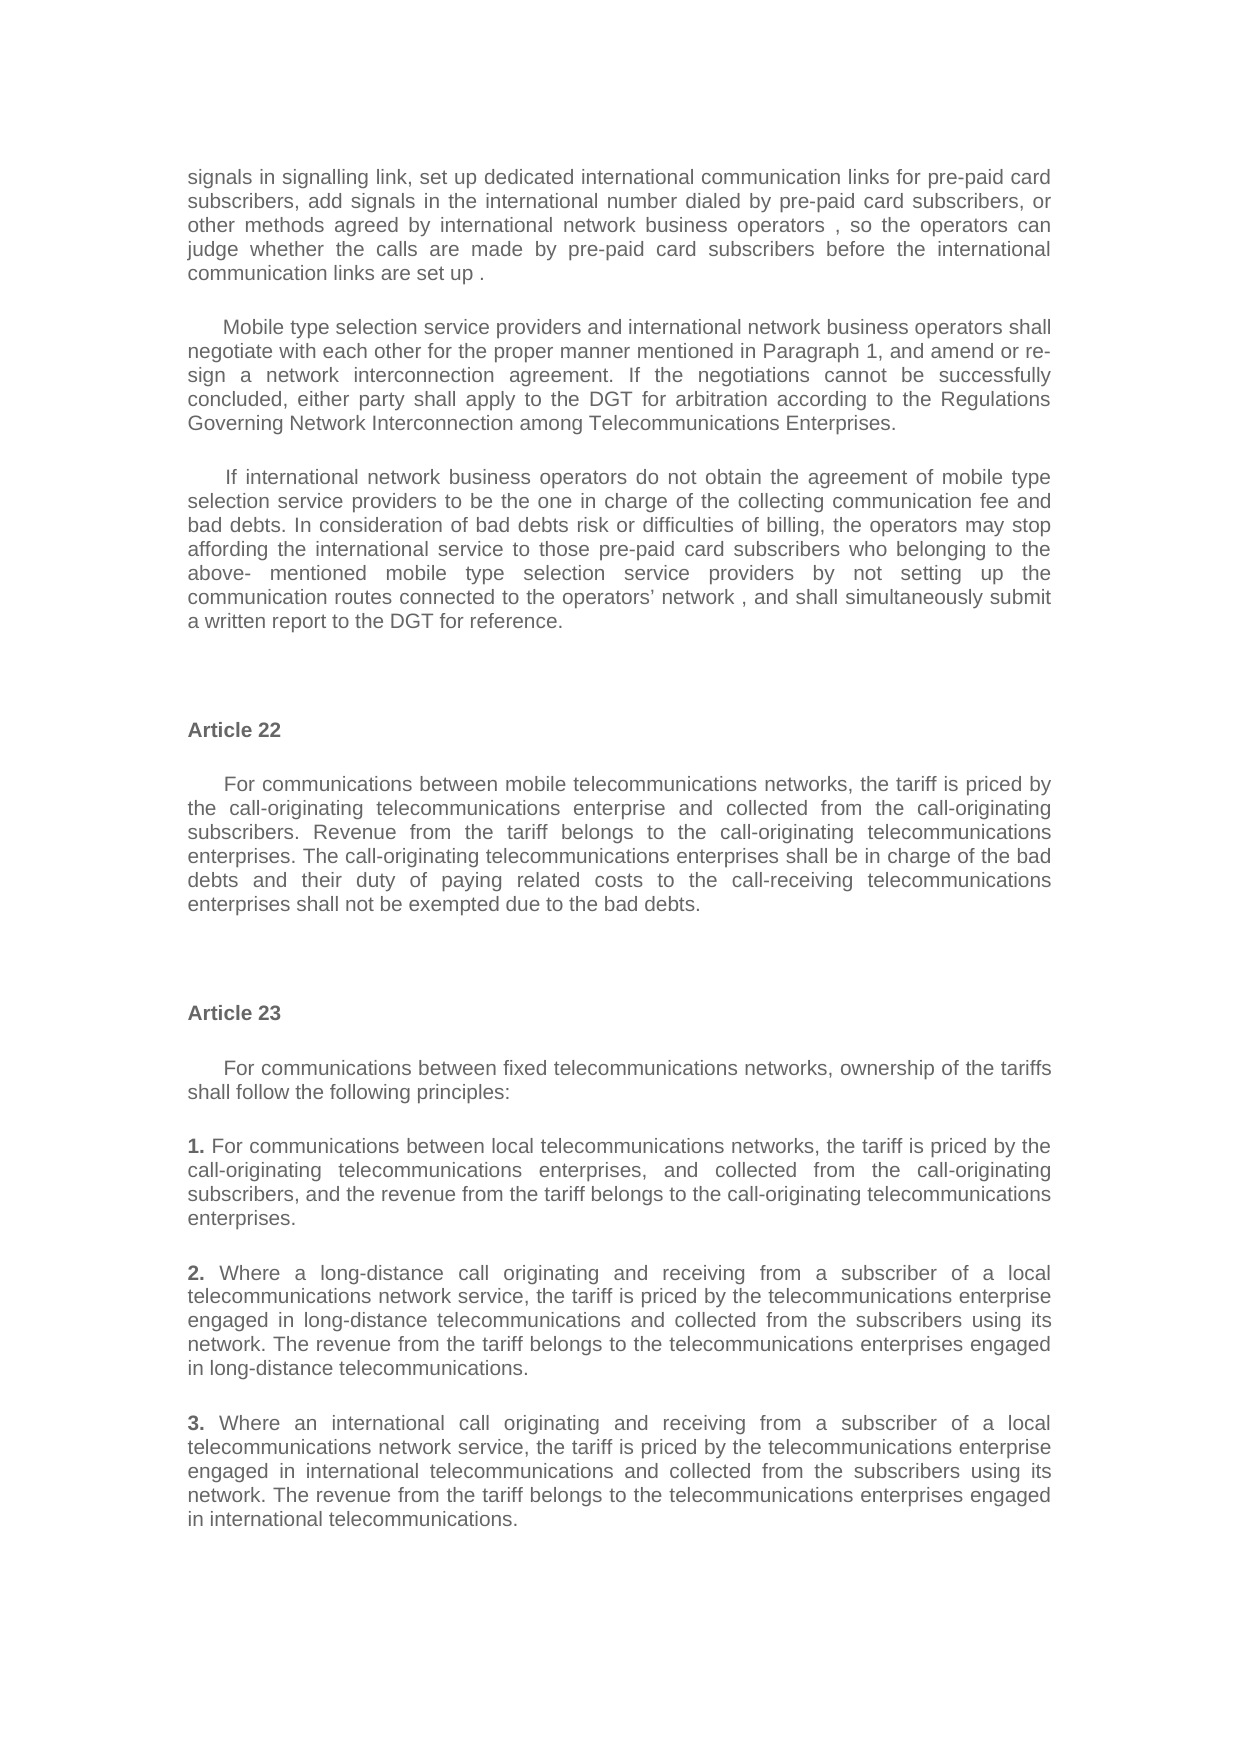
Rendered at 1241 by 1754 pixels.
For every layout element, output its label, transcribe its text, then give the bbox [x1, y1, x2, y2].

text For communications between fixed telecommunications networks, ownership of the tariffs shall follow the following principles: [187, 1056, 1053, 1134]
text 3. Where an international call originating and receiving from a subscriber of a local telecommunications network service, the tariff is priced by the telecommunications enterprise engaged in international telecommunications and collected from the subscribers using its network. The revenue from the tariff belongs to the telecommunications enterprises engaged in international telecommunications. [187, 1411, 1053, 1561]
text For communications between mobile telecommunications networks, the tariff is priced by the call-originating telecommunications enterprise and collected from the call-originating subscribers. Revenue from the tariff belongs to the call-originating telecommunications enterprises. The call-originating telecommunications enterprises shall be in charge of the bad debts and their duty of paying related costs to the call-receiving telecommunications enterprises shall not be exempted due to the bad debts. [187, 772, 1053, 947]
text Article 22 [187, 718, 1053, 772]
text Article 23 [187, 1001, 1053, 1056]
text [187, 164, 1053, 315]
text Mobile type selection service providers and international network business operators shall negotiate with each other for the proper manner mentioned in Paragraph 1, and amend or re-sign a network interconnection agreement. If the negotiations cannot be successfully concluded, either party shall apply to the DGT for arbitration according to the Regulations Governing Network Interconnection among Telecommunications Enterprises. [187, 315, 1053, 465]
text If international network business operators do not obtain the agreement of mobile type selection service providers to be the one in charge of the collecting communication fee and bad debts. In consideration of bad debts risk or difficulties of billing, the operators may stop affording the international service to those pre-paid card subscribers who belonging to the above- mentioned mobile type selection service providers by not setting up the communication routes connected to the operators’ network , and shall simultaneously submit a written report to the DGT for reference. [187, 465, 1053, 663]
text 2. Where a long-distance call originating and receiving from a subscriber of a local telecommunications network service, the tariff is priced by the telecommunications enterprise engaged in long-distance telecommunications and collected from the subscribers using its network. The revenue from the tariff belongs to the telecommunications enterprises engaged in long-distance telecommunications. [187, 1260, 1053, 1411]
text 1. For communications between local telecommunications networks, the tariff is priced by the call-originating telecommunications enterprises, and collected from the call-originating subscribers, and the revenue from the tariff belongs to the call-originating telecommunications enterprises. [187, 1134, 1053, 1260]
